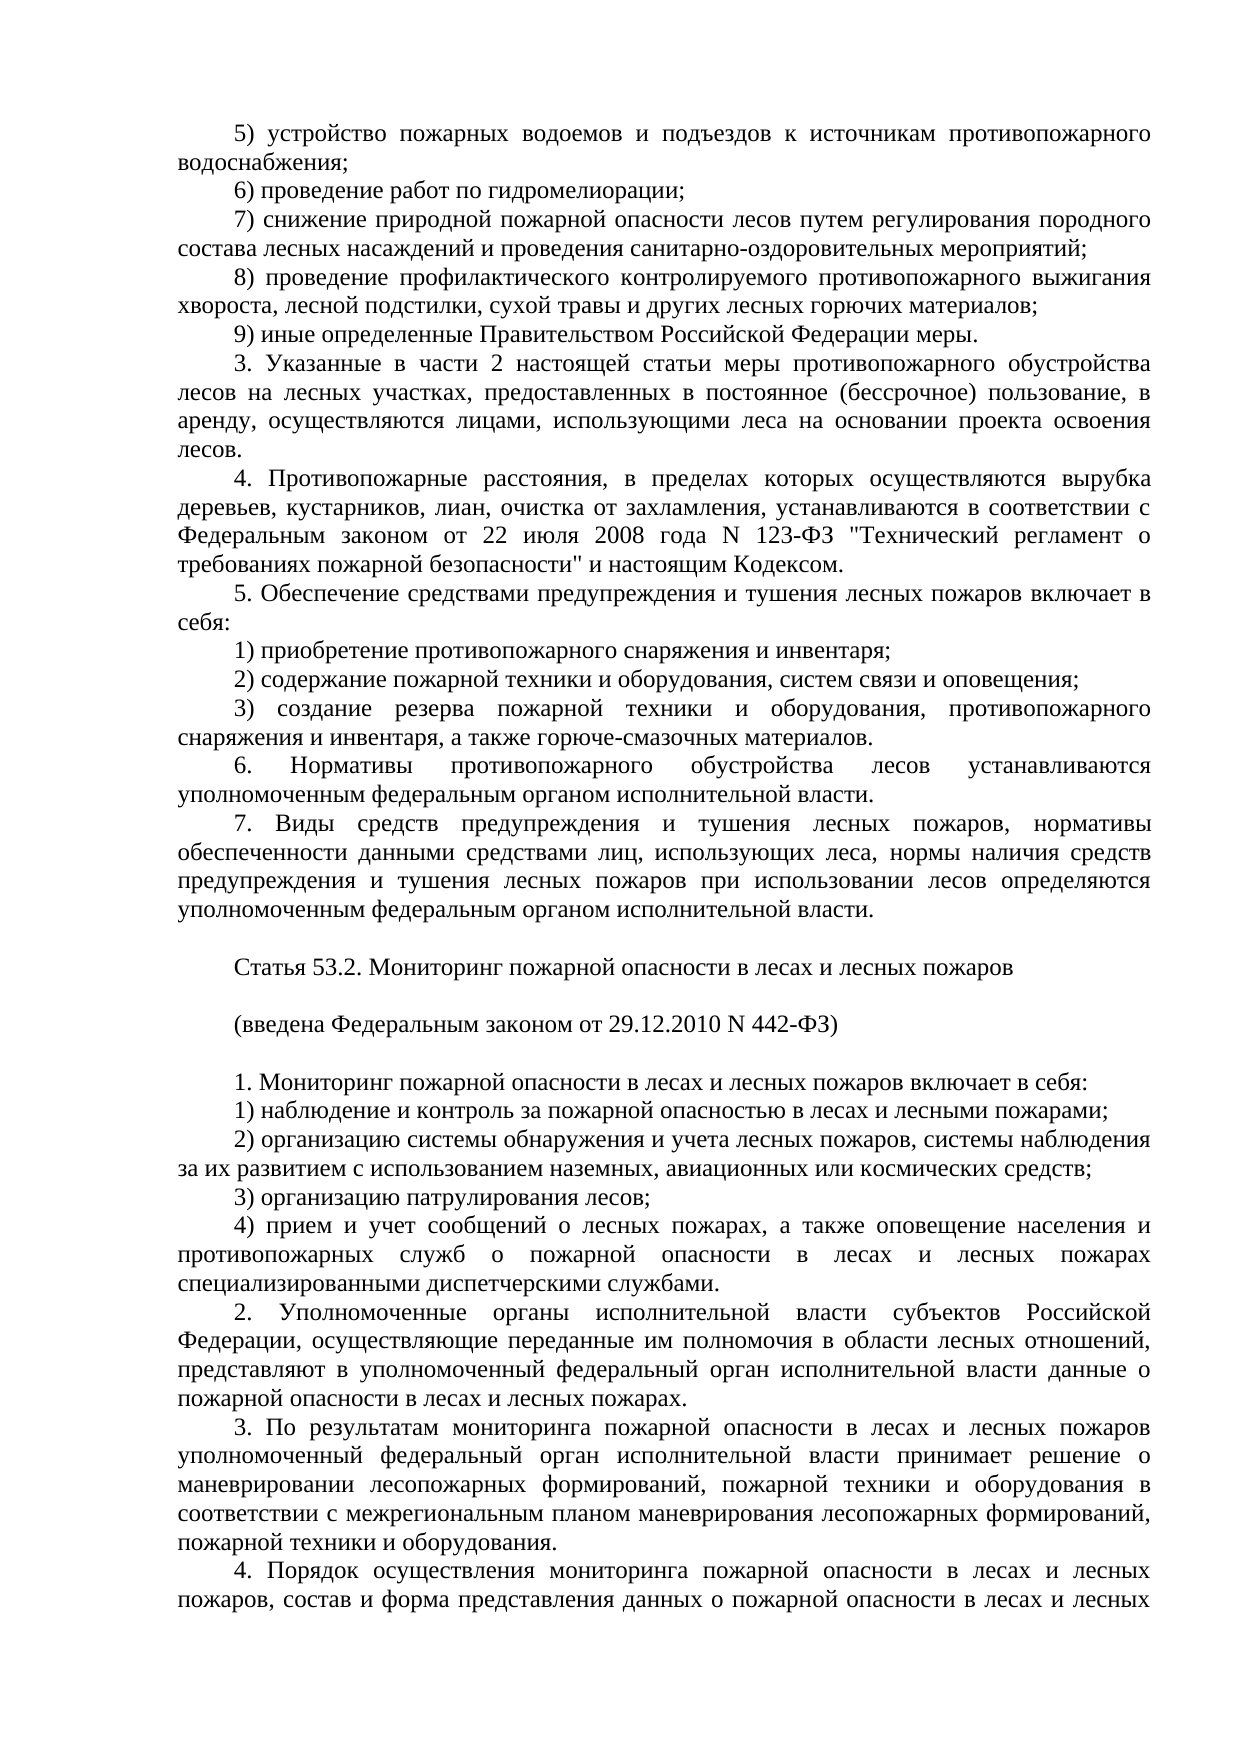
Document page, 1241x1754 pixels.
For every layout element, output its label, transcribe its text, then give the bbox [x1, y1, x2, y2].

text 2) организацию системы обнаружения и учета лесных пожаров, системы наблюдения за их развитием с использованием наземных, авиационных или космических средств; [177, 1124, 1152, 1182]
text Статья 53.2. Мониторинг пожарной опасности в лесах и лесных пожаров [177, 952, 1152, 981]
text 7) снижение природной пожарной опасности лесов путем регулирования породного состава лесных насаждений и проведения санитарно-оздоровительных мероприятий; [177, 204, 1152, 262]
text 8) проведение профилактического контролируемого противопожарного выжигания хвороста, лесной подстилки, сухой травы и других лесных горючих материалов; [177, 262, 1152, 319]
text 2) содержание пожарной техники и оборудования, систем связи и оповещения; [177, 664, 1152, 693]
text (введена Федеральным законом от 29.12.2010 N 442-ФЗ) [177, 1009, 1152, 1038]
text 1) наблюдение и контроль за пожарной опасностью в лесах и лесными пожарами; [177, 1096, 1152, 1124]
text 3. Указанные в части 2 настоящей статьи меры противопожарного обустройства лесов на лесных участках, предоставленных в постоянное (бессрочное) пользование, в аренду, осуществляются лицами, использующими леса на основании проекта освоения лесов. [177, 348, 1152, 463]
text 3. По результатам мониторинга пожарной опасности в лесах и лесных пожаров уполномоченный федеральный орган исполнительной власти принимает решение о маневрировании лесопожарных формирований, пожарной техники и оборудования в соответствии с межрегиональным планом маневрирования лесопожарных формирований, пожарной техники и оборудования. [177, 1412, 1152, 1556]
text 9) иные определенные Правительством Российской Федерации меры. [177, 319, 1152, 348]
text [177, 1556, 1152, 1613]
text 6. Нормативы противопожарного обустройства лесов устанавливаются уполномоченным федеральным органом исполнительной власти. [177, 751, 1152, 808]
text 1. Мониторинг пожарной опасности в лесах и лесных пожаров включает в себя: [177, 1067, 1152, 1096]
text 5. Обеспечение средствами предупреждения и тушения лесных пожаров включает в себя: [177, 578, 1152, 636]
text 5) устройство пожарных водоемов и подъездов к источникам противопожарного водоснабжения; [177, 118, 1152, 176]
text 1) приобретение противопожарного снаряжения и инвентаря; [177, 636, 1152, 664]
text 7. Виды средств предупреждения и тушения лесных пожаров, нормативы обеспеченности данными средствами лиц, использующих леса, нормы наличия средств предупреждения и тушения лесных пожаров при использовании лесов определяются уполномоченным федеральным органом исполнительной власти. [177, 808, 1152, 923]
text 3) создание резерва пожарной техники и оборудования, противопожарного снаряжения и инвентаря, а также горюче-смазочных материалов. [177, 693, 1152, 751]
text 4. Противопожарные расстояния, в пределах которых осуществляются вырубка деревьев, кустарников, лиан, очистка от захламления, устанавливаются в соответствии с Федеральным законом от 22 июля 2008 года N 123-ФЗ "Технический регламент о требованиях пожарной безопасности" и настоящим Кодексом. [177, 463, 1152, 578]
text 3) организацию патрулирования лесов; [177, 1182, 1152, 1211]
text 2. Уполномоченные органы исполнительной власти субъектов Российской Федерации, осуществляющие переданные им полномочия в области лесных отношений, представляют в уполномоченный федеральный орган исполнительной власти данные о пожарной опасности в лесах и лесных пожарах. [177, 1297, 1152, 1412]
text 6) проведение работ по гидромелиорации; [177, 176, 1152, 204]
text 4) прием и учет сообщений о лесных пожарах, а также оповещение населения и противопожарных служб о пожарной опасности в лесах и лесных пожарах специализированными диспетчерскими службами. [177, 1211, 1152, 1297]
